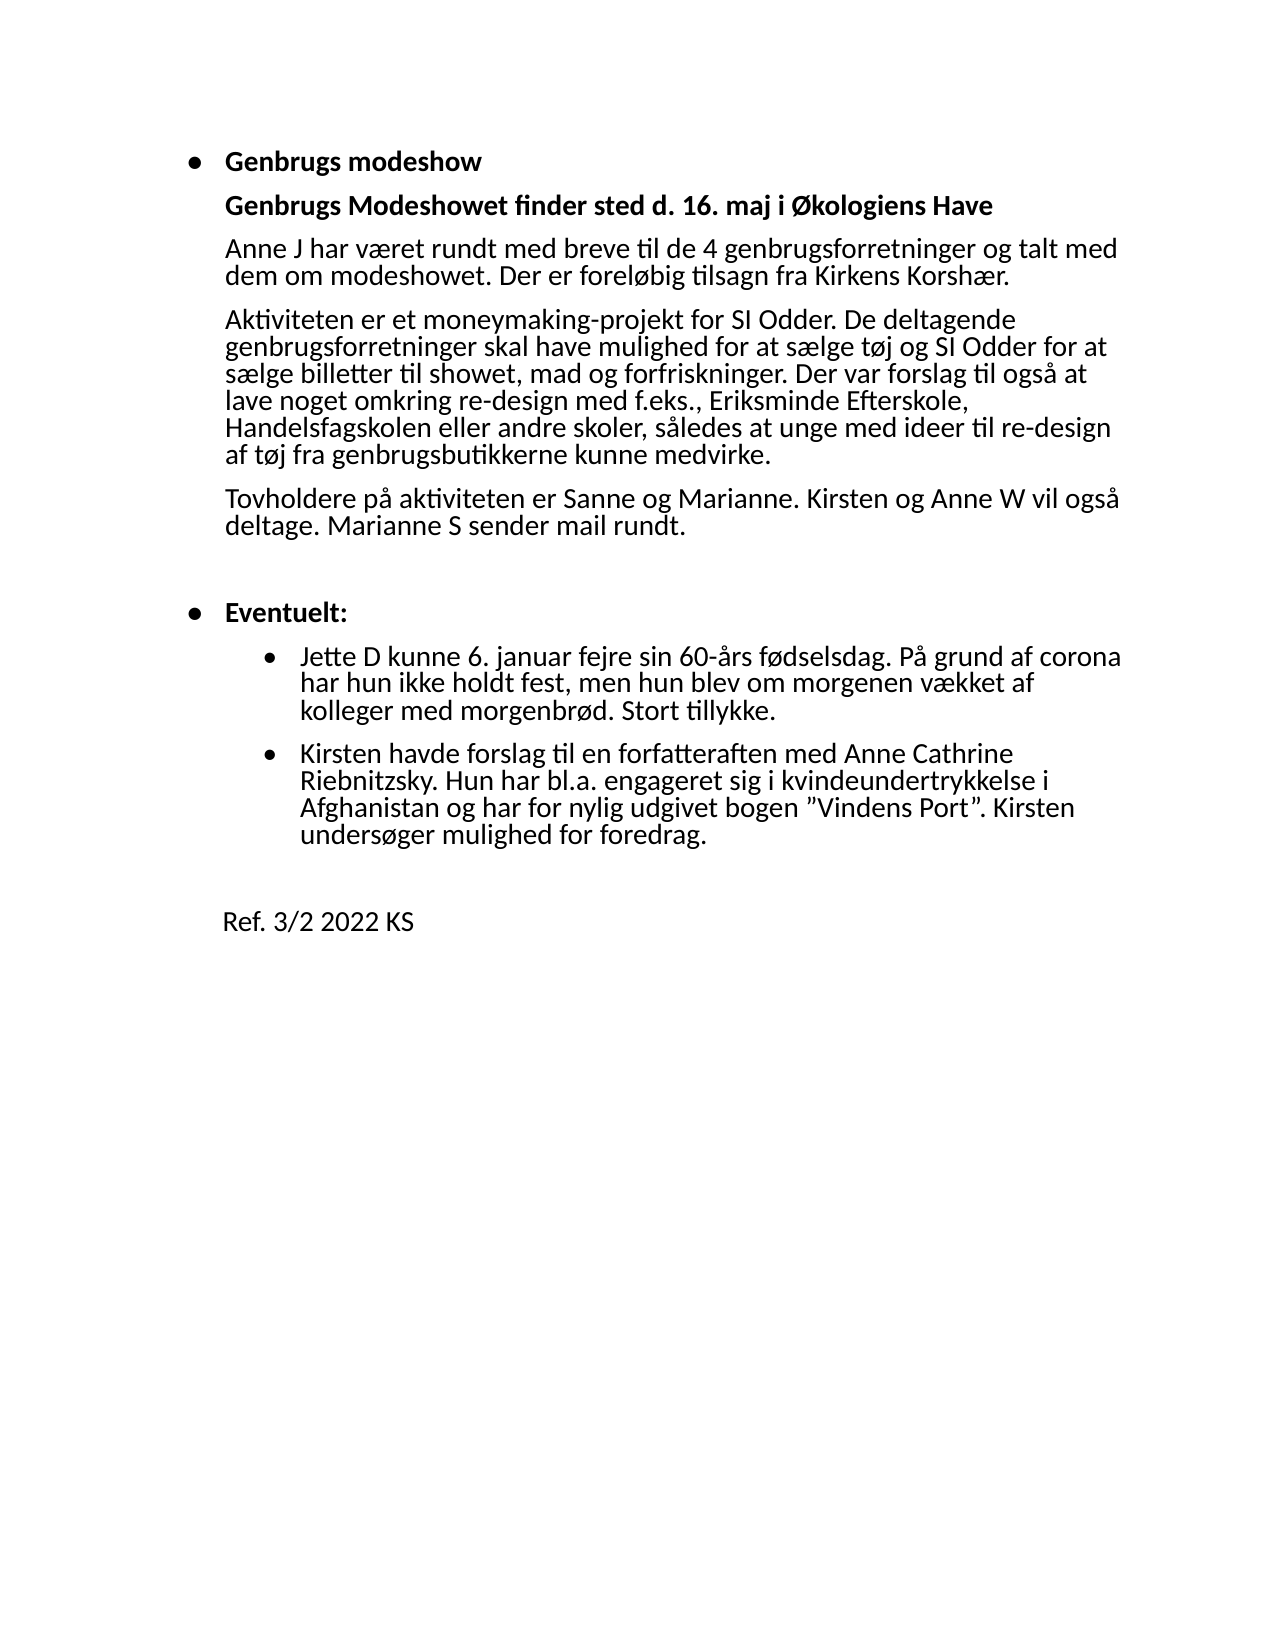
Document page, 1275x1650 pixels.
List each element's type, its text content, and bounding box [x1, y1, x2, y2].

text Aktiviteten er et moneymaking-projekt for SI Odder. De deltagende genbrugsforretninger skal have mulighed for at sælge tøj og SI Odder for at sælge billetter til showet, mad og forfriskninger. Der var forslag til også at lave noget omkring re-design med f.eks., Eriksminde Efterskole, Handelsfagskolen eller andre skoler, således at unge med ideer til re-design af tøj fra genbrugsbutikkerne kunne medvirke. [225, 308, 1125, 470]
text Ref. 3/2 2022 KS [150, 910, 1125, 937]
text Genbrugs Modeshowet finder sted d. 16. maj i Økologiens Have [225, 194, 1125, 221]
text Tovholdere på aktiviteten er Sanne og Marianne. Kirsten og Anne W vil også deltage. Marianne S sender mail rundt. [225, 486, 1125, 540]
list Eventuelt: [187, 601, 1125, 628]
list Genbrugs modeshow [187, 150, 1125, 177]
text Anne J har været rundt med breve til de 4 genbrugsforretninger og talt med dem om modeshowet. Der er foreløbig tilsagn fra Kirkens Korshær. [225, 237, 1125, 291]
list Jette D kunne 6. januar fejre sin 60-års fødselsdag. På grund af corona har hun ikke holdt fest, men hun blev om morgenen vækket af kolleger med morgenbrød. Stort tillykke. [262, 644, 1125, 725]
list Kirsten havde forslag til en forfatteraften med Anne Cathrine Riebnitzsky. Hun har bl.a. engageret sig i kvindeundertrykkelse i Afghanistan og har for nylig udgivet bogen ”Vindens Port”. Kirsten undersøger mulighed for foredrag. [262, 742, 1125, 850]
